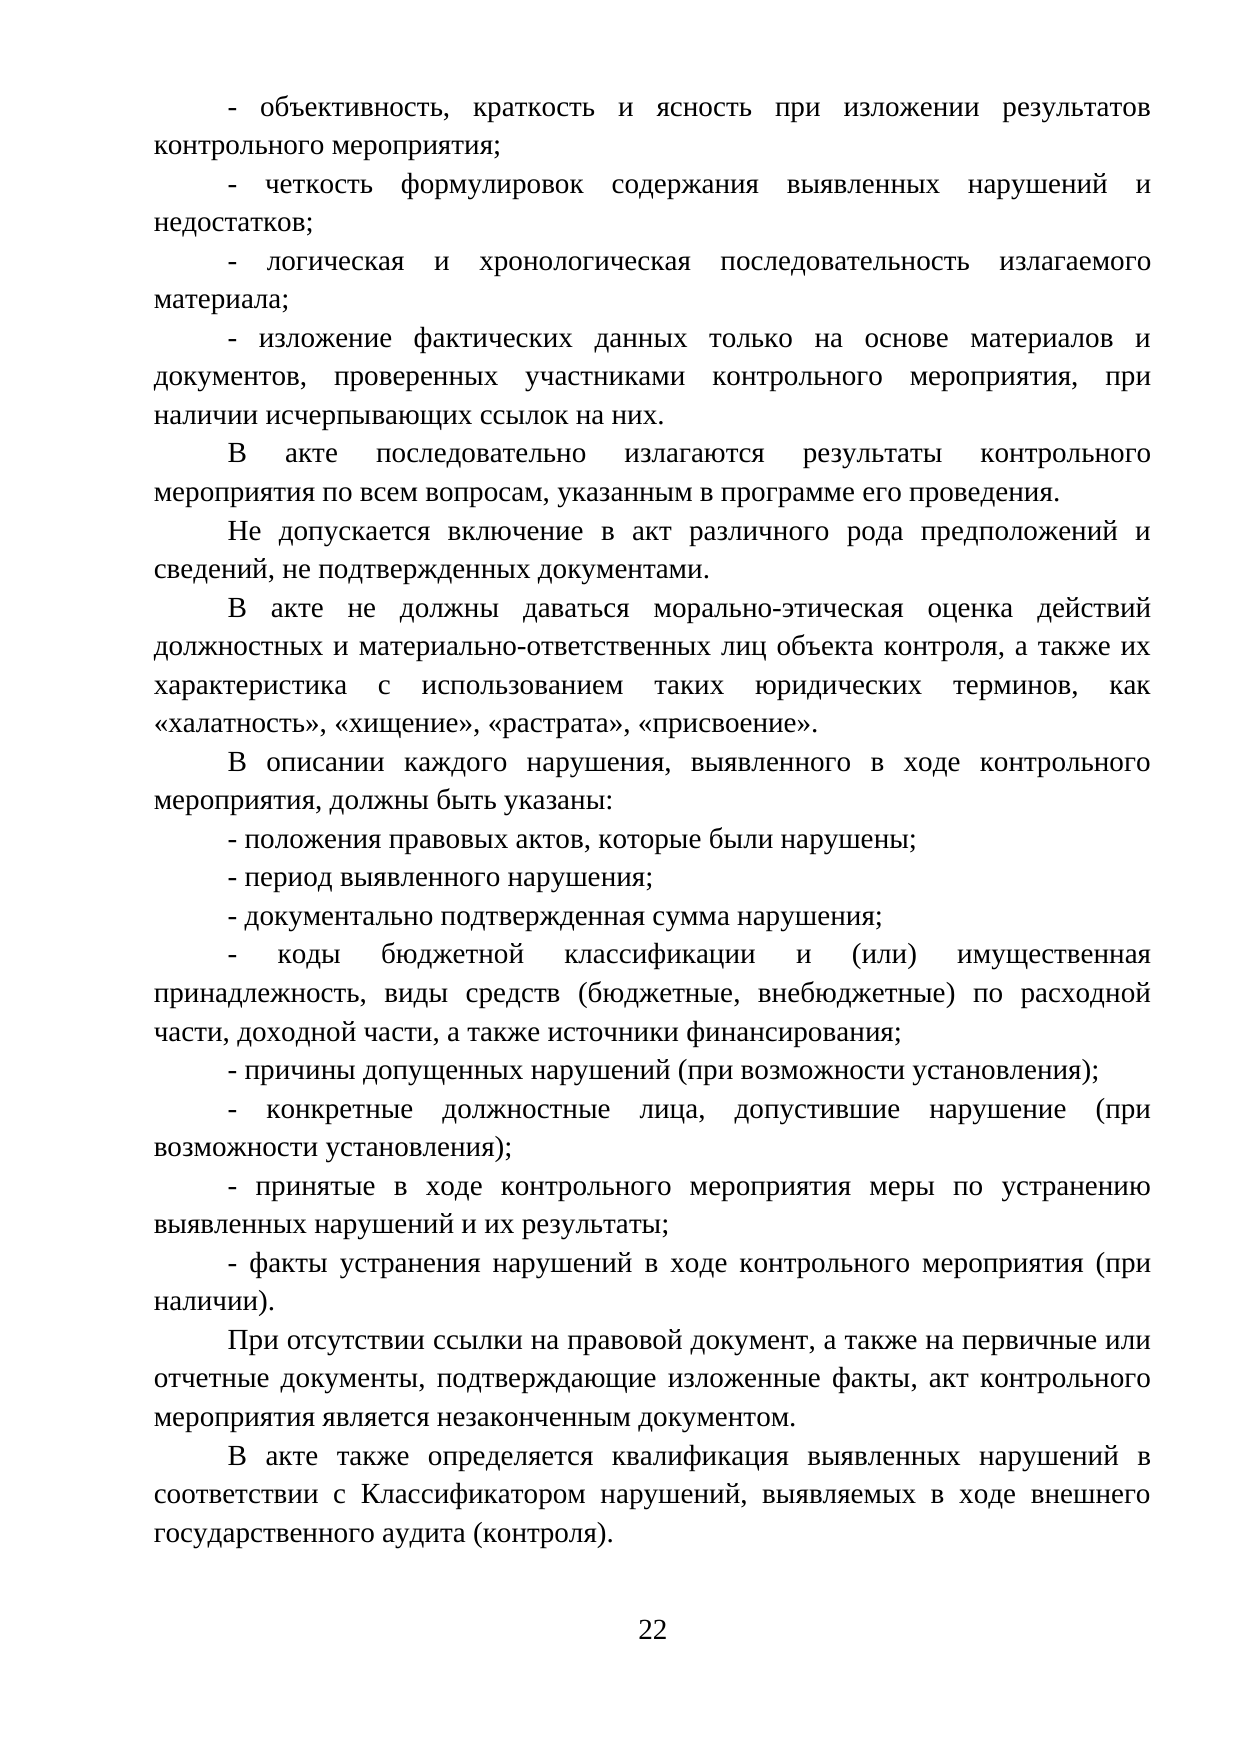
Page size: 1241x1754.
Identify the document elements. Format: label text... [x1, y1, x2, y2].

text - коды бюджетной классификации и (или) имущественная принадлежность, виды средств (бюджетные, внебюджетные) по расходной части, доходной части, а также источники финансирования; [153, 937, 1152, 1047]
text - принятые в ходе контрольного мероприятия меры по устранению выявленных нарушений и их результаты; [153, 1168, 1152, 1240]
text Не допускается включение в акт различного рода предположений и сведений, не подтвержденных документами. [153, 513, 1152, 585]
text В акте последовательно излагаются результаты контрольного мероприятия по всем вопросам, указанным в программе его проведения. [153, 436, 1152, 508]
text - причины допущенных нарушений (при возможности установления); [153, 1052, 1152, 1086]
text - факты устранения нарушений в ходе контрольного мероприятия (при наличии). [153, 1245, 1152, 1317]
text - период выявленного нарушения; [153, 859, 1152, 893]
text - логическая и хронологическая последовательность излагаемого материала; [153, 243, 1152, 315]
text В акте не должны даваться морально-этическая оценка действий должностных и материально-ответственных лиц объекта контроля, а также их характеристика с использованием таких юридических терминов, как «халатность», «хищение», «растрата», «присвоение». [153, 590, 1152, 739]
text - объективность, краткость и ясность при изложении результатов контрольного мероприятия; [153, 89, 1152, 161]
text В описании каждого нарушения, выявленного в ходе контрольного мероприятия, должны быть указаны: [153, 744, 1152, 816]
text При отсутствии ссылки на правовой документ, а также на первичные или отчетные документы, подтверждающие изложенные факты, акт контрольного мероприятия является незаконченным документом. [153, 1322, 1152, 1433]
text В акте также определяется квалификация выявленных нарушений в соответствии с Классификатором нарушений, выявляемых в ходе внешнего государственного аудита (контроля). [153, 1438, 1152, 1548]
text - четкость формулировок содержания выявленных нарушений и недостатков; [153, 166, 1152, 238]
text - изложение фактических данных только на основе материалов и документов, проверенных участниками контрольного мероприятия, при наличии исчерпывающих ссылок на них. [153, 320, 1152, 431]
text - документально подтвержденная сумма нарушения; [153, 898, 1152, 932]
text - конкретные должностные лица, допустившие нарушение (при возможности установления); [153, 1091, 1152, 1163]
text - положения правовых актов, которые были нарушены; [153, 821, 1152, 854]
